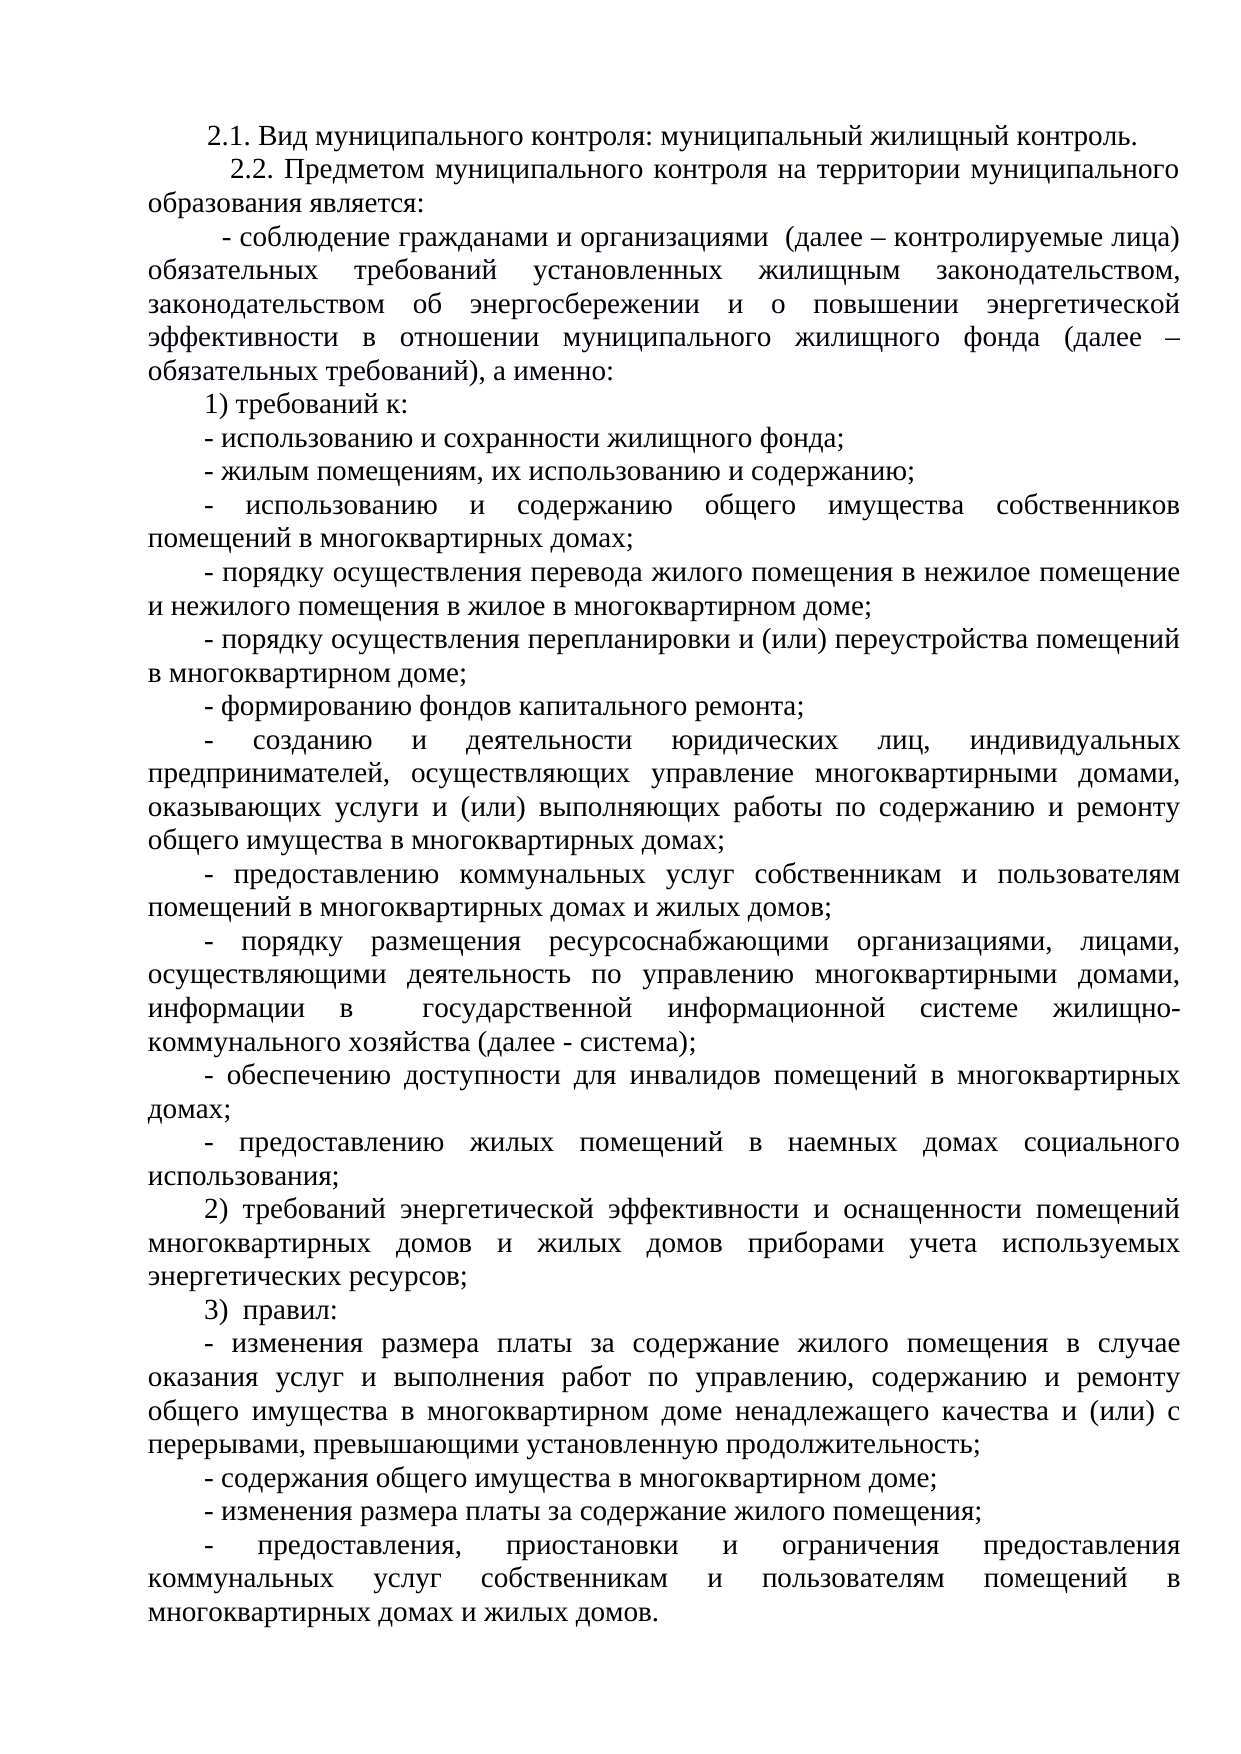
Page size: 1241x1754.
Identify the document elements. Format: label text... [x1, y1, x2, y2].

text - порядку осуществления перевода жилого помещения в нежилое помещение и нежилого помещения в жилое в многоквартирном доме; [148, 554, 1181, 621]
text - формированию фондов капитального ремонта; [148, 688, 1181, 722]
text 1) требований к: [148, 386, 1181, 420]
text 2.2. Предметом муниципального контроля на территории муниципального образования является: [148, 152, 1181, 219]
text 2.1. Вид муниципального контроля: муниципальный жилищный контроль. [148, 118, 1181, 152]
text - порядку размещения ресурсоснабжающими организациями, лицами, осуществляющими деятельность по управлению многоквартирными домами, информации в государственной информационной системе жилищно-коммунального хозяйства (далее - система); [148, 923, 1181, 1057]
text - использованию и содержанию общего имущества собственников помещений в многоквартирных домах; [148, 487, 1181, 554]
list - соблюдение гражданами и организациями (далее – контролируемые лица) обязательных требований установленных жилищным законодательством, законодательством об энергосбережении и о повышении энергетической эффективности в отношении муниципального жилищного фонда (далее – обязательных требований), а именно: [148, 219, 1181, 386]
text - предоставления, приостановки и ограничения предоставления коммунальных услуг собственникам и пользователям помещений в многоквартирных домах и жилых домов. [148, 1527, 1181, 1627]
text - использованию и сохранности жилищного фонда; [148, 420, 1181, 453]
text - изменения размера платы за содержание жилого помещения; [148, 1493, 1181, 1527]
text - созданию и деятельности юридических лиц, индивидуальных предпринимателей, осуществляющих управление многоквартирными домами, оказывающих услуги и (или) выполняющих работы по содержанию и ремонту общего имущества в многоквартирных домах; [148, 722, 1181, 856]
text - содержания общего имущества в многоквартирном доме; [148, 1460, 1181, 1493]
text 3) правил: [148, 1292, 1181, 1326]
text - порядку осуществления перепланировки и (или) переустройства помещений в многоквартирном доме; [148, 621, 1181, 688]
text - предоставлению жилых помещений в наемных домах социального использования; [148, 1124, 1181, 1191]
text - жилым помещениям, их использованию и содержанию; [148, 453, 1181, 487]
text 2) требований энергетической эффективности и оснащенности помещений многоквартирных домов и жилых домов приборами учета используемых энергетических ресурсов; [148, 1191, 1181, 1292]
text - обеспечению доступности для инвалидов помещений в многоквартирных домах; [148, 1057, 1181, 1124]
text - предоставлению коммунальных услуг собственникам и пользователям помещений в многоквартирных домах и жилых домов; [148, 856, 1181, 923]
text - изменения размера платы за содержание жилого помещения в случае оказания услуг и выполнения работ по управлению, содержанию и ремонту общего имущества в многоквартирном доме ненадлежащего качества и (или) с перерывами, превышающими установленную продолжительность; [148, 1326, 1181, 1460]
